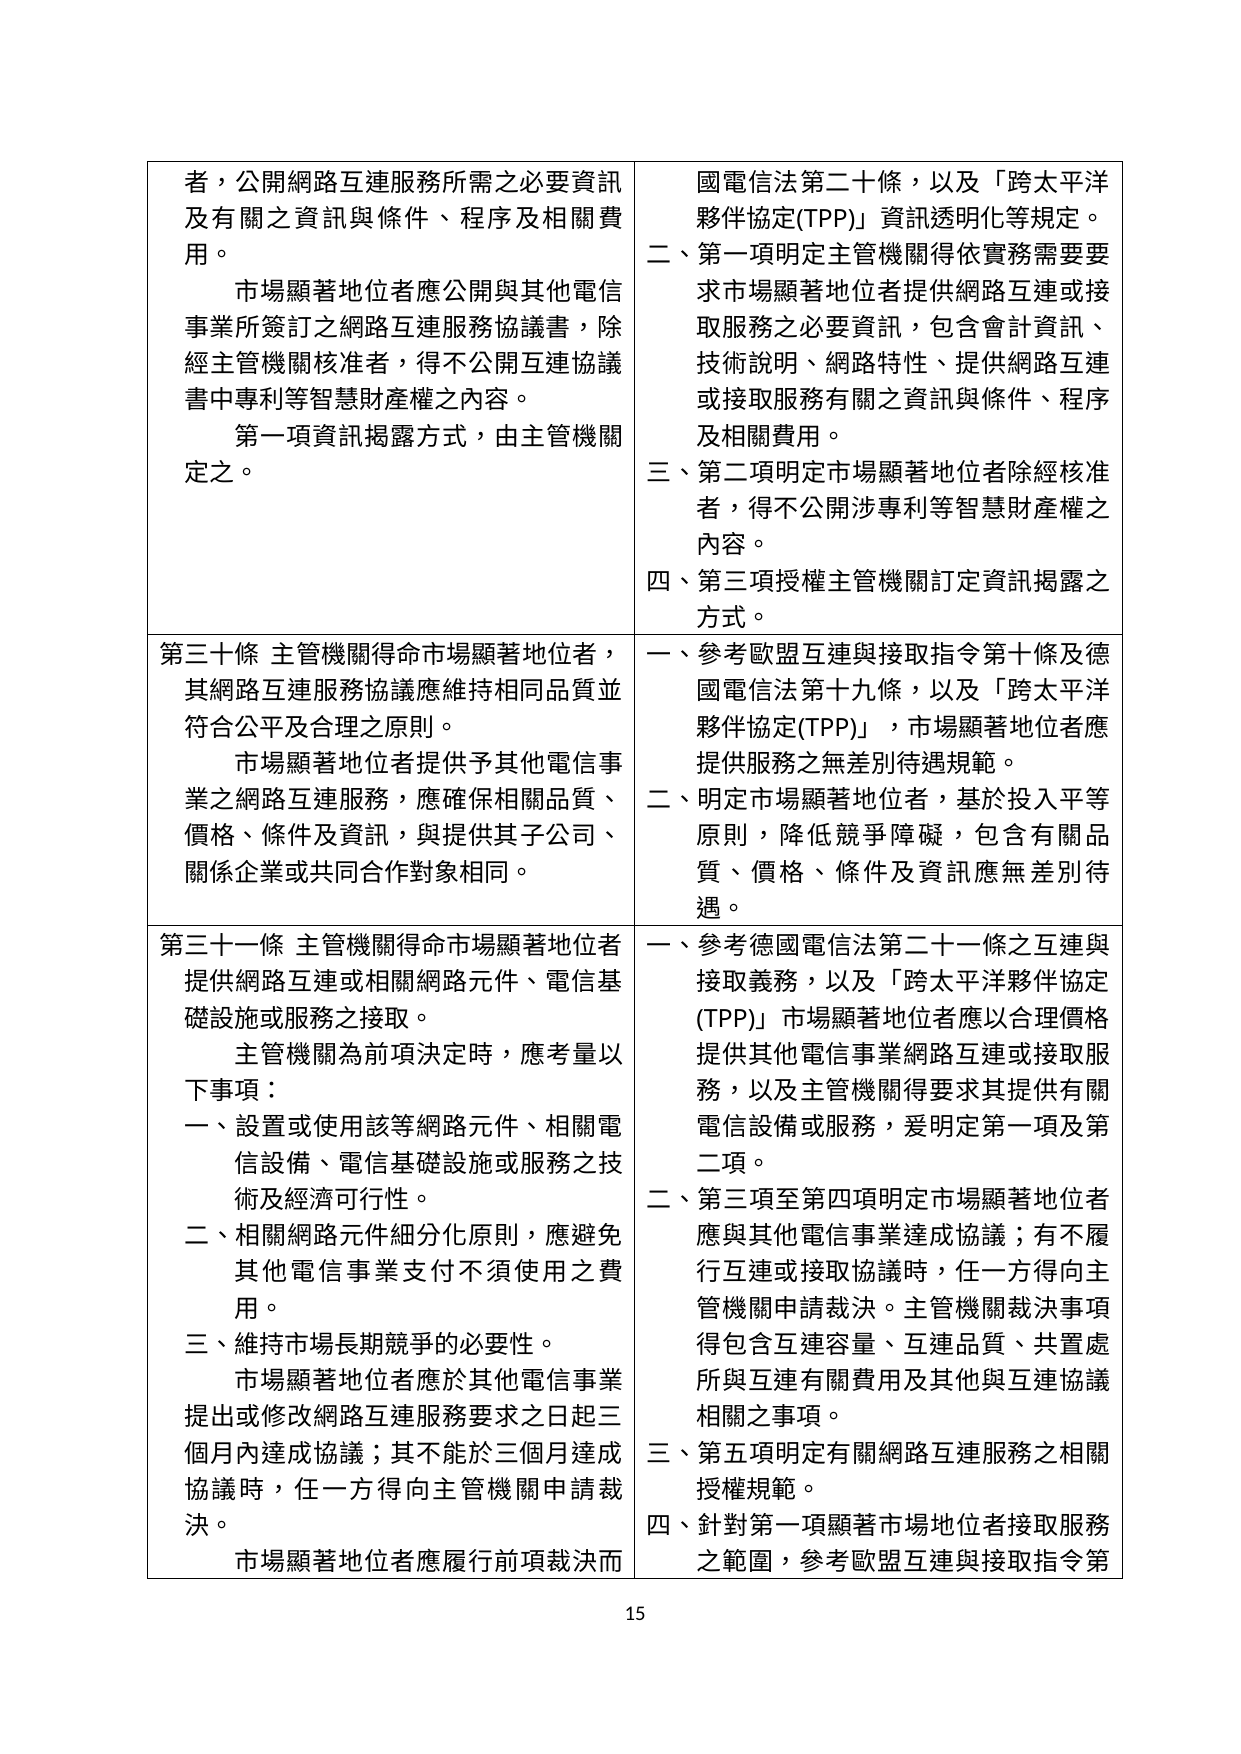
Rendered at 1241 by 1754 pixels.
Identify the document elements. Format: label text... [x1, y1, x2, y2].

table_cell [635, 162, 1122, 633]
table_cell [635, 926, 1122, 1578]
table_cell 第三十條 主管機關得命市場顯著地位者，其網路互連服務協議應維持相同品質並符合公平及合理之原則。 市場顯著地位者提供予其他電信事業之網路互連服務，應確保相關品質、價格、條件及資訊，與提供其子公司、關係企業或共同合作對象相同。 [148, 635, 634, 924]
table_cell 一、參考歐盟互連與接取指令第十條及德國電信法第十九條，以及「跨太平洋夥伴協定(TPP)」，市場顯著地位者應提供服務之無差別待遇規範。 二、明定市場顯著地位者，基於投入平等原則，降低競爭障礙，包含有關品質、價格、條件及資訊應無差別待遇。 [635, 635, 1122, 924]
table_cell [148, 162, 634, 633]
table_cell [148, 926, 634, 1578]
